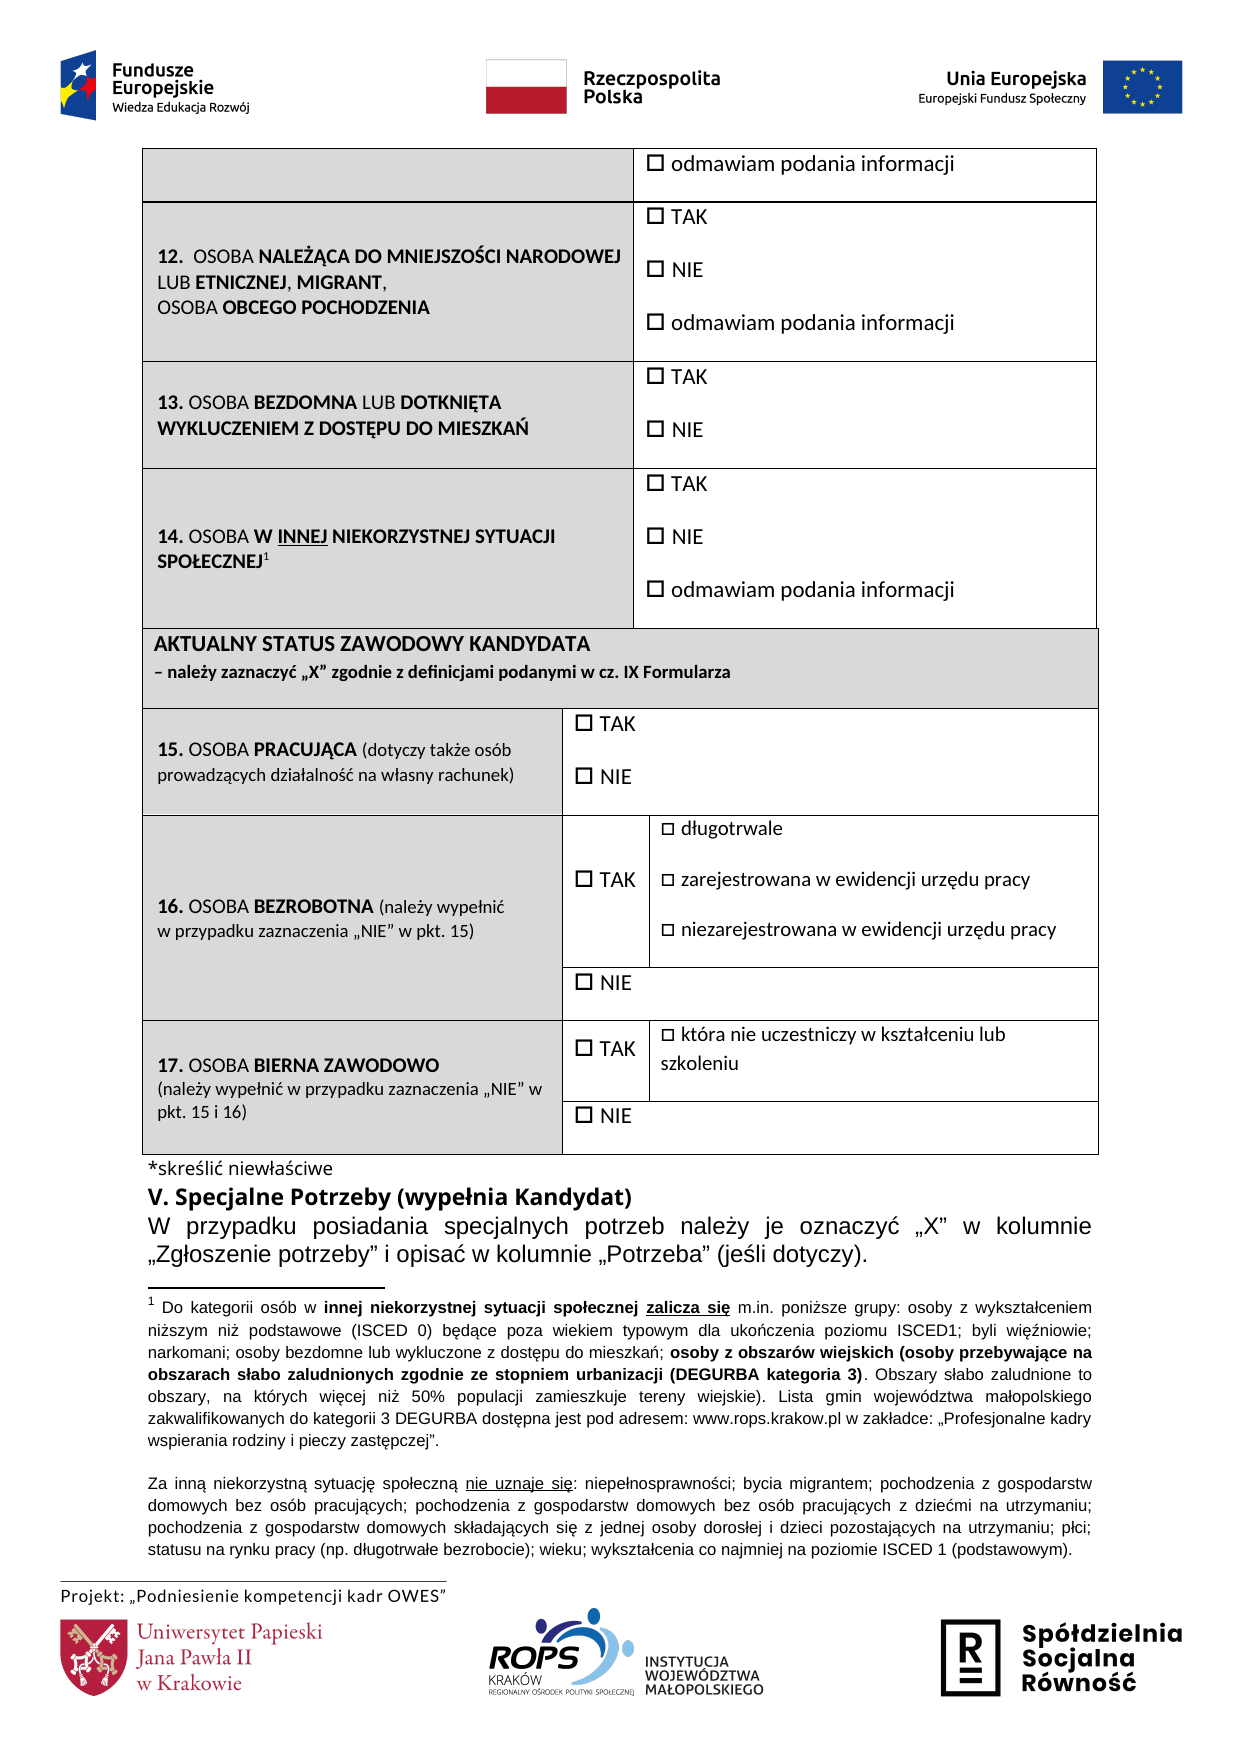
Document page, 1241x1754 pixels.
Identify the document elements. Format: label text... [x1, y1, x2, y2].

table_cell TAK [563, 1021, 649, 1101]
table_cell TAK NIE [563, 709, 1098, 814]
text *skreślić niewłaściwe [148, 1155, 1093, 1181]
table_cell AKTUALNY STATUS ZAWODOWY KANDYDATA – należy zaznaczyć „X” zgodnie z definicjami podanymi w cz. IX Formularza [143, 629, 1098, 708]
table_cell 13. OSOBA BEZDOMNA LUB DOTKNIĘTA WYKLUCZENIEM Z DOSTĘPU DO MIESZKAŃ [143, 362, 633, 468]
table_cell TAK NIE [634, 362, 1096, 468]
text V. Specjalne Potrzeby (wypełnia Kandydat) [148, 1181, 1093, 1212]
text W przypadku posiadania specjalnych potrzeb należy je oznaczyć „X” w kolumnie „Zgłoszenie potrzeby” i opisać w kolumnie „Potrzeba” (jeśli dotyczy). [148, 1212, 1093, 1267]
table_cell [143, 149, 633, 201]
table_cell TAK NIE odmawiam podania informacji [634, 203, 1096, 361]
table_cell 12. OSOBA NALEŻĄCA DO MNIEJSZOŚCI NARODOWEJ LUB ETNICZNEJ, MIGRANT, OSOBA OBCEGO POCHODZENIA [143, 203, 633, 361]
table_cell 14. OSOBA W INNEJ NIEKORZYSTNEJ SYTUACJI SPOŁECZNEJ [143, 469, 633, 628]
table_cell TAK NIE odmawiam podania informacji [634, 469, 1096, 628]
table_cell która nie uczestniczy w kształceniu lub szkoleniu [650, 1021, 1098, 1101]
table_cell długotrwale zarejestrowana w ewidencji urzędu pracy niezarejestrowana w ewidencji urzędu pracy [650, 816, 1098, 967]
table_cell 15. OSOBA PRACUJĄCA (dotyczy także osób prowadzących działalność na własny rachunek) [143, 709, 562, 814]
table_cell 16. OSOBA BEZROBOTNA (należy wypełnić w przypadku zaznaczenia „NIE” w pkt. 15) [143, 816, 562, 1020]
table_cell 17. OSOBA BIERNA ZAWODOWO (należy wypełnić w przypadku zaznaczenia „NIE” w pkt. 15 i 16) [143, 1021, 562, 1154]
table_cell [634, 149, 1096, 201]
picture [0, 2, 1241, 1754]
table_cell NIE [563, 968, 1098, 1020]
table_cell TAK [563, 816, 649, 967]
table_cell NIE [563, 1102, 1098, 1154]
